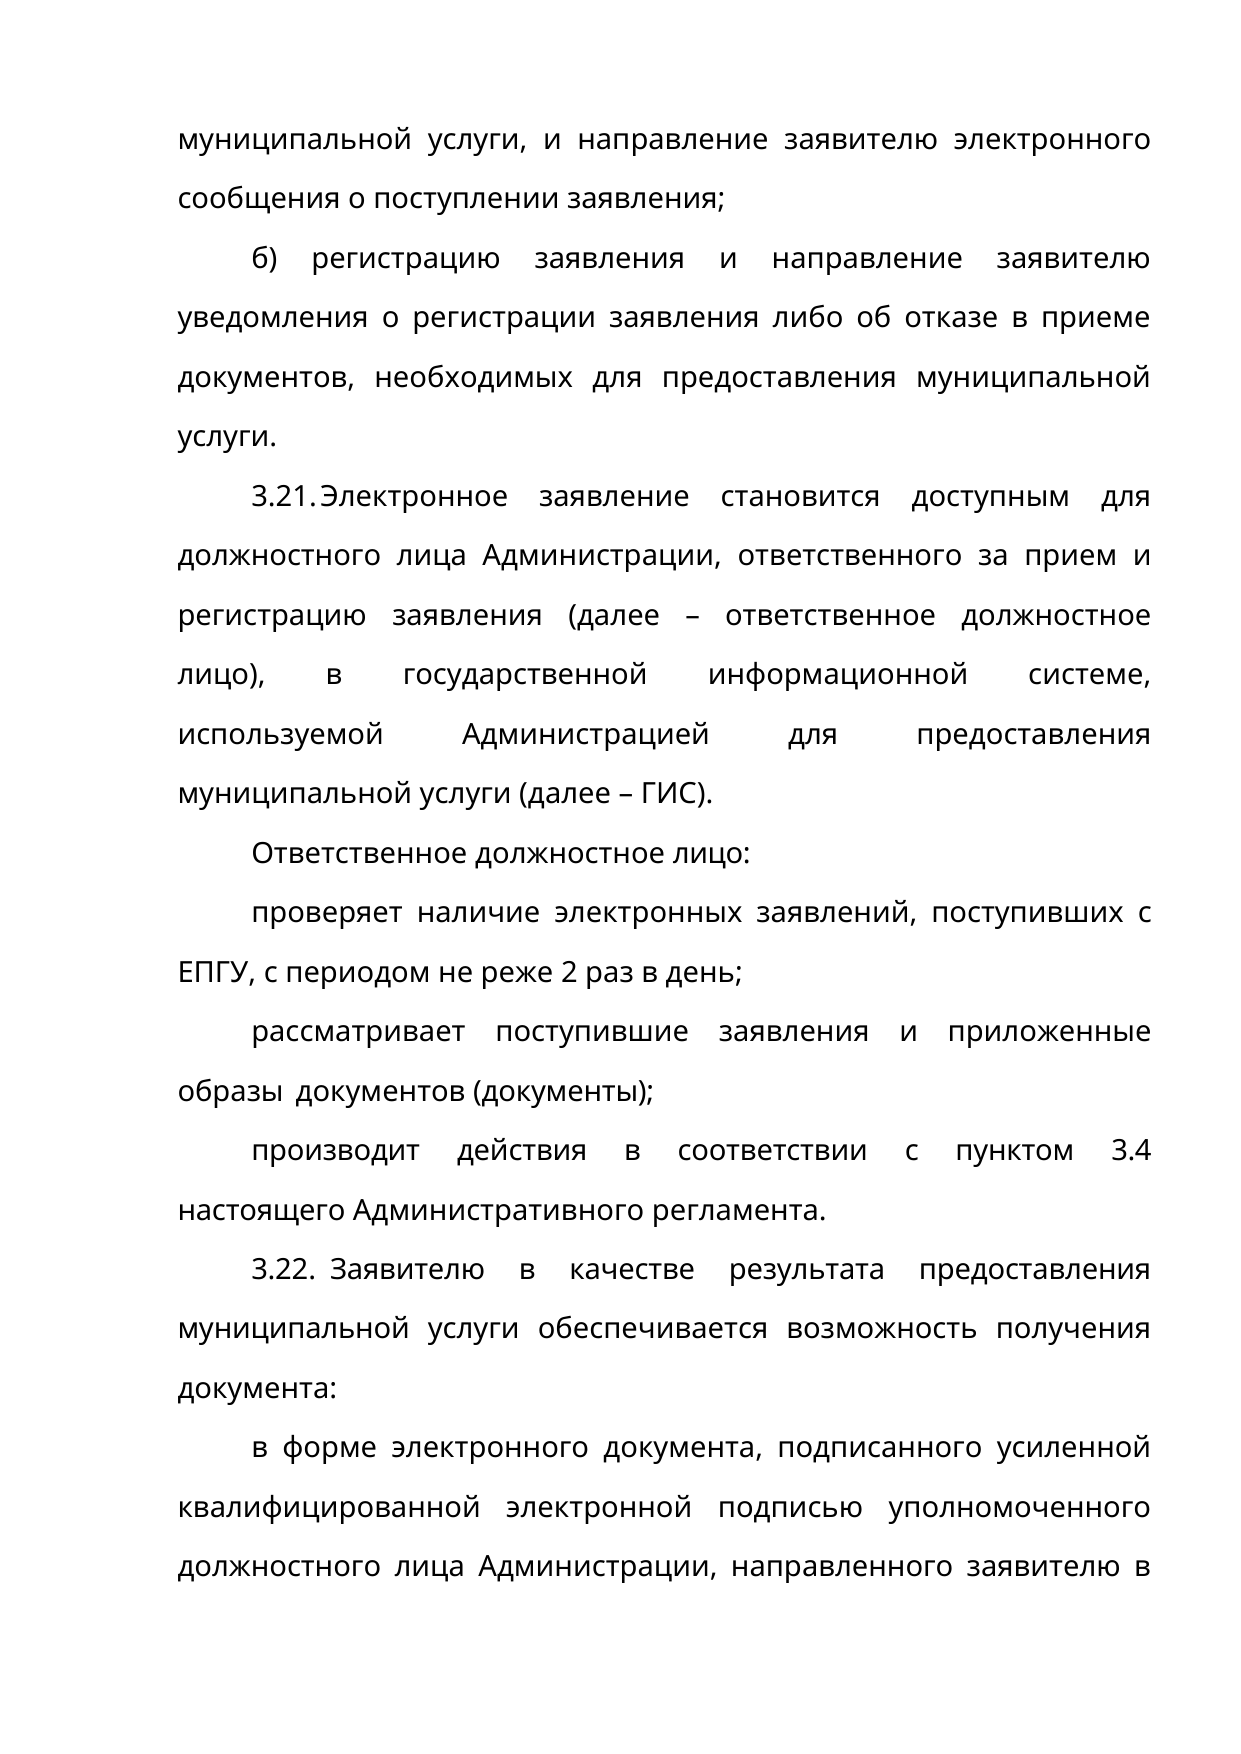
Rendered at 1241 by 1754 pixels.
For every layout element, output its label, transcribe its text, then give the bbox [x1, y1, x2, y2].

text б) регистрацию заявления и направление заявителю уведомления о регистрации заявления либо об отказе в приеме документов, необходимых для предоставления муниципальной услуги. [177, 237, 1152, 455]
list Электронное заявление становится доступным для должностного лица Администрации, ответственного за прием и регистрацию заявления (далее – ответственное должностное лицо), в государственной информационной системе, используемой Администрацией для предоставления муниципальной услуги (далее – ГИС). [177, 475, 1152, 812]
text Ответственное должностное лицо: [177, 832, 1152, 872]
text рассматривает поступившие заявления и приложенные образы документов (документы); [177, 1010, 1152, 1109]
text производит действия в соответствии с пунктом 3.4 настоящего Административного регламента. [177, 1129, 1152, 1228]
text проверяет наличие электронных заявлений, поступивших с ЕПГУ, с периодом не реже 2 раз в день; [177, 891, 1152, 991]
list Заявителю в качестве результата предоставления муниципальной услуги обеспечивается возможность получения документа: [177, 1248, 1152, 1407]
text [177, 118, 1152, 217]
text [177, 1427, 1152, 1585]
